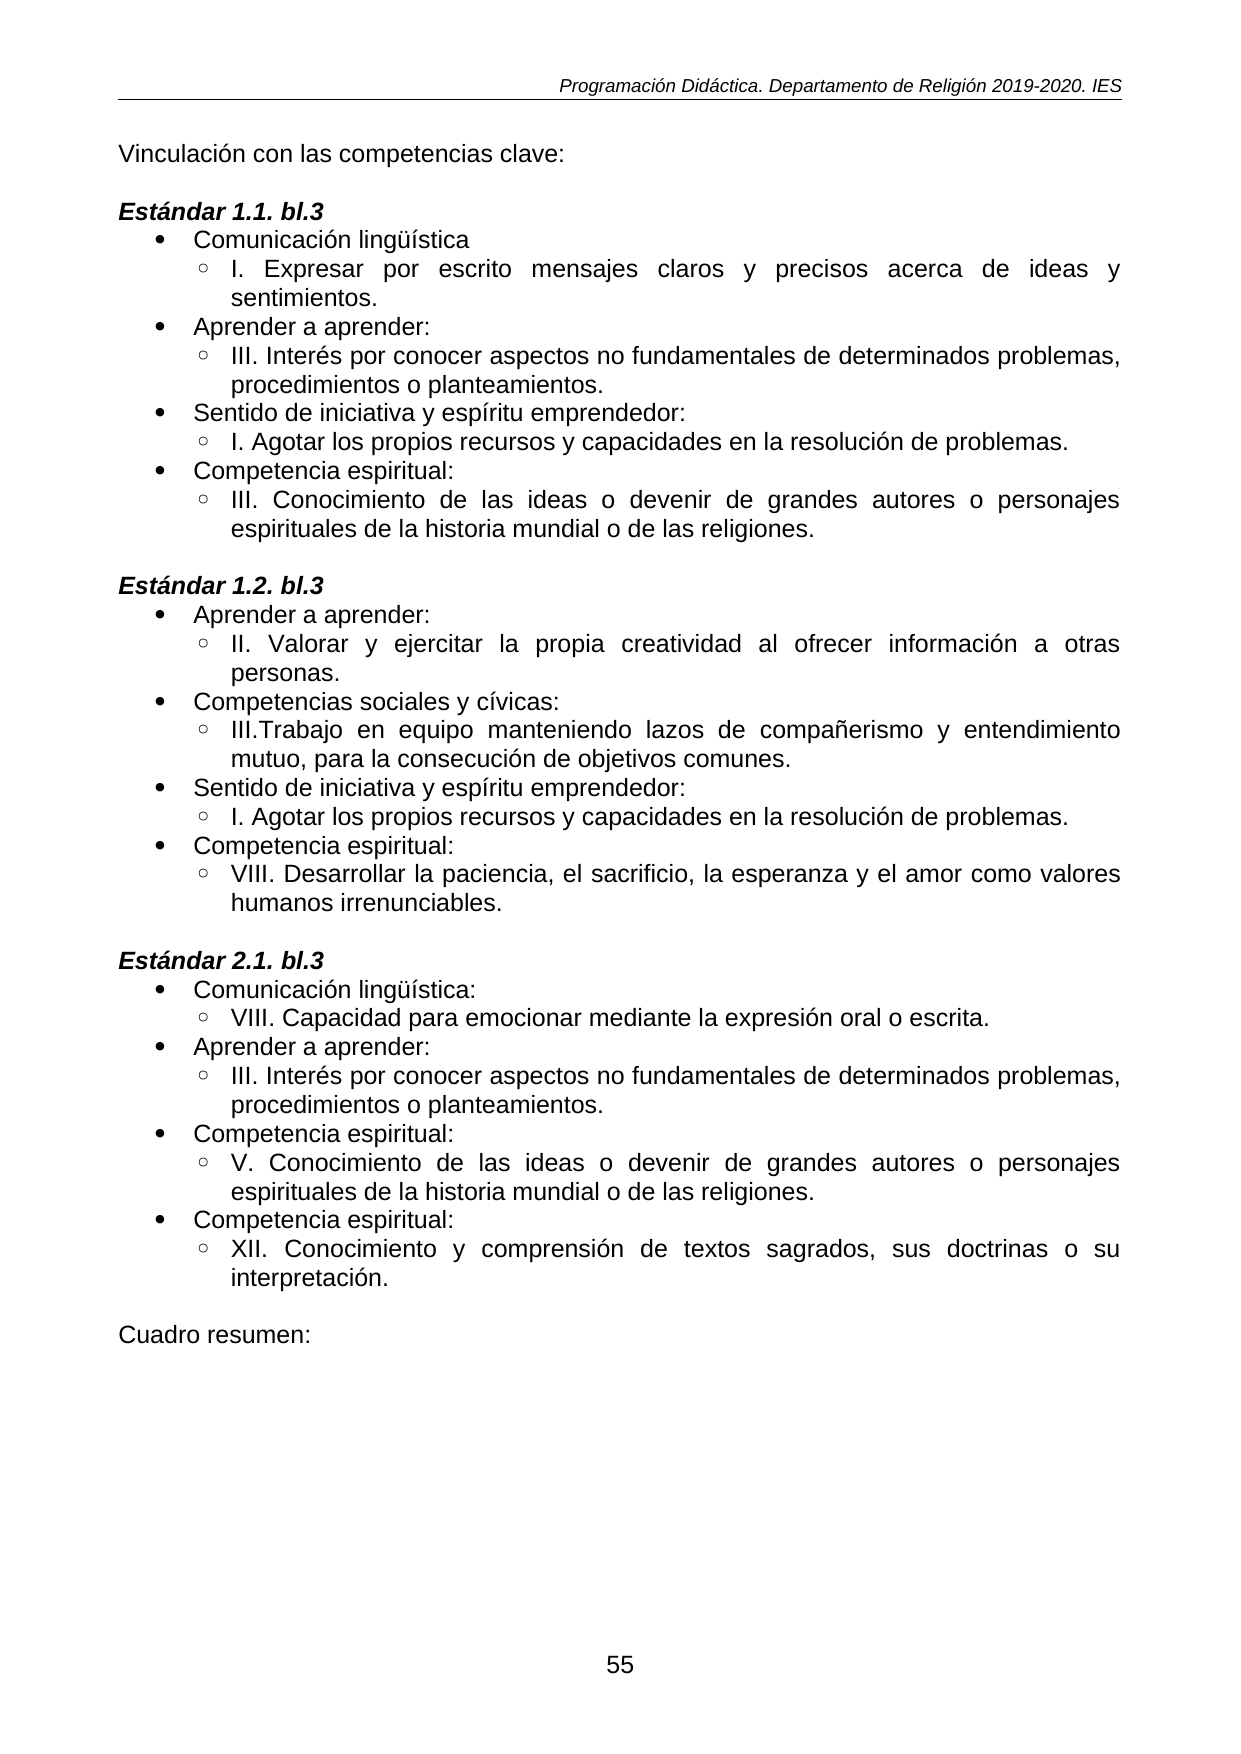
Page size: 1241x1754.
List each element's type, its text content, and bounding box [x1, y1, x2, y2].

list III. Conocimiento de las ideas o devenir de grandes autores o personajes espirituales de la historia mundial o de las religiones. [193, 485, 1122, 542]
list Competencias sociales y cívicas: [156, 686, 1122, 715]
list VIII. Desarrollar la paciencia, el sacrificio, la esperanza y el amor como valores humanos irrenunciables. [193, 859, 1122, 917]
list Competencia espiritual: [156, 831, 1122, 859]
list Sentido de iniciativa y espíritu emprendedor: [156, 398, 1122, 427]
list II. Valorar y ejercitar la propia creatividad al ofrecer información a otras personas. [193, 629, 1122, 686]
list I. Expresar por escrito mensajes claros y precisos acerca de ideas y sentimientos. [193, 254, 1122, 312]
text Estándar 1.1. bl.3 [118, 197, 1122, 225]
list Comunicación lingüística: [156, 974, 1122, 1003]
list I. Agotar los propios recursos y capacidades en la resolución de problemas. [193, 802, 1122, 831]
list III.Trabajo en equipo manteniendo lazos de compañerismo y entendimiento mutuo, para la consecución de objetivos comunes. [193, 715, 1122, 773]
text Cuadro resumen: [118, 1320, 1122, 1349]
list XII. Conocimiento y comprensión de textos sagrados, sus doctrinas o su interpretación. [193, 1234, 1122, 1292]
list Comunicación lingüística [156, 225, 1122, 254]
list VIII. Capacidad para emocionar mediante la expresión oral o escrita. [193, 1003, 1122, 1032]
text Vinculación con las competencias clave: [118, 139, 1122, 168]
list III. Interés por conocer aspectos no fundamentales de determinados problemas, procedimientos o planteamientos. [193, 341, 1122, 398]
list Competencia espiritual: [156, 1205, 1122, 1234]
list I. Agotar los propios recursos y capacidades en la resolución de problemas. [193, 427, 1122, 456]
list Aprender a aprender: [156, 1032, 1122, 1061]
list Competencia espiritual: [156, 456, 1122, 485]
list III. Interés por conocer aspectos no fundamentales de determinados problemas, procedimientos o planteamientos. [193, 1061, 1122, 1119]
text Estándar 2.1. bl.3 [118, 946, 1122, 974]
list Sentido de iniciativa y espíritu emprendedor: [156, 773, 1122, 802]
list V. Conocimiento de las ideas o devenir de grandes autores o personajes espirituales de la historia mundial o de las religiones. [193, 1148, 1122, 1205]
list Competencia espiritual: [156, 1119, 1122, 1148]
text Estándar 1.2. bl.3 [118, 571, 1122, 600]
list Aprender a aprender: [156, 600, 1122, 629]
list Aprender a aprender: [156, 312, 1122, 341]
